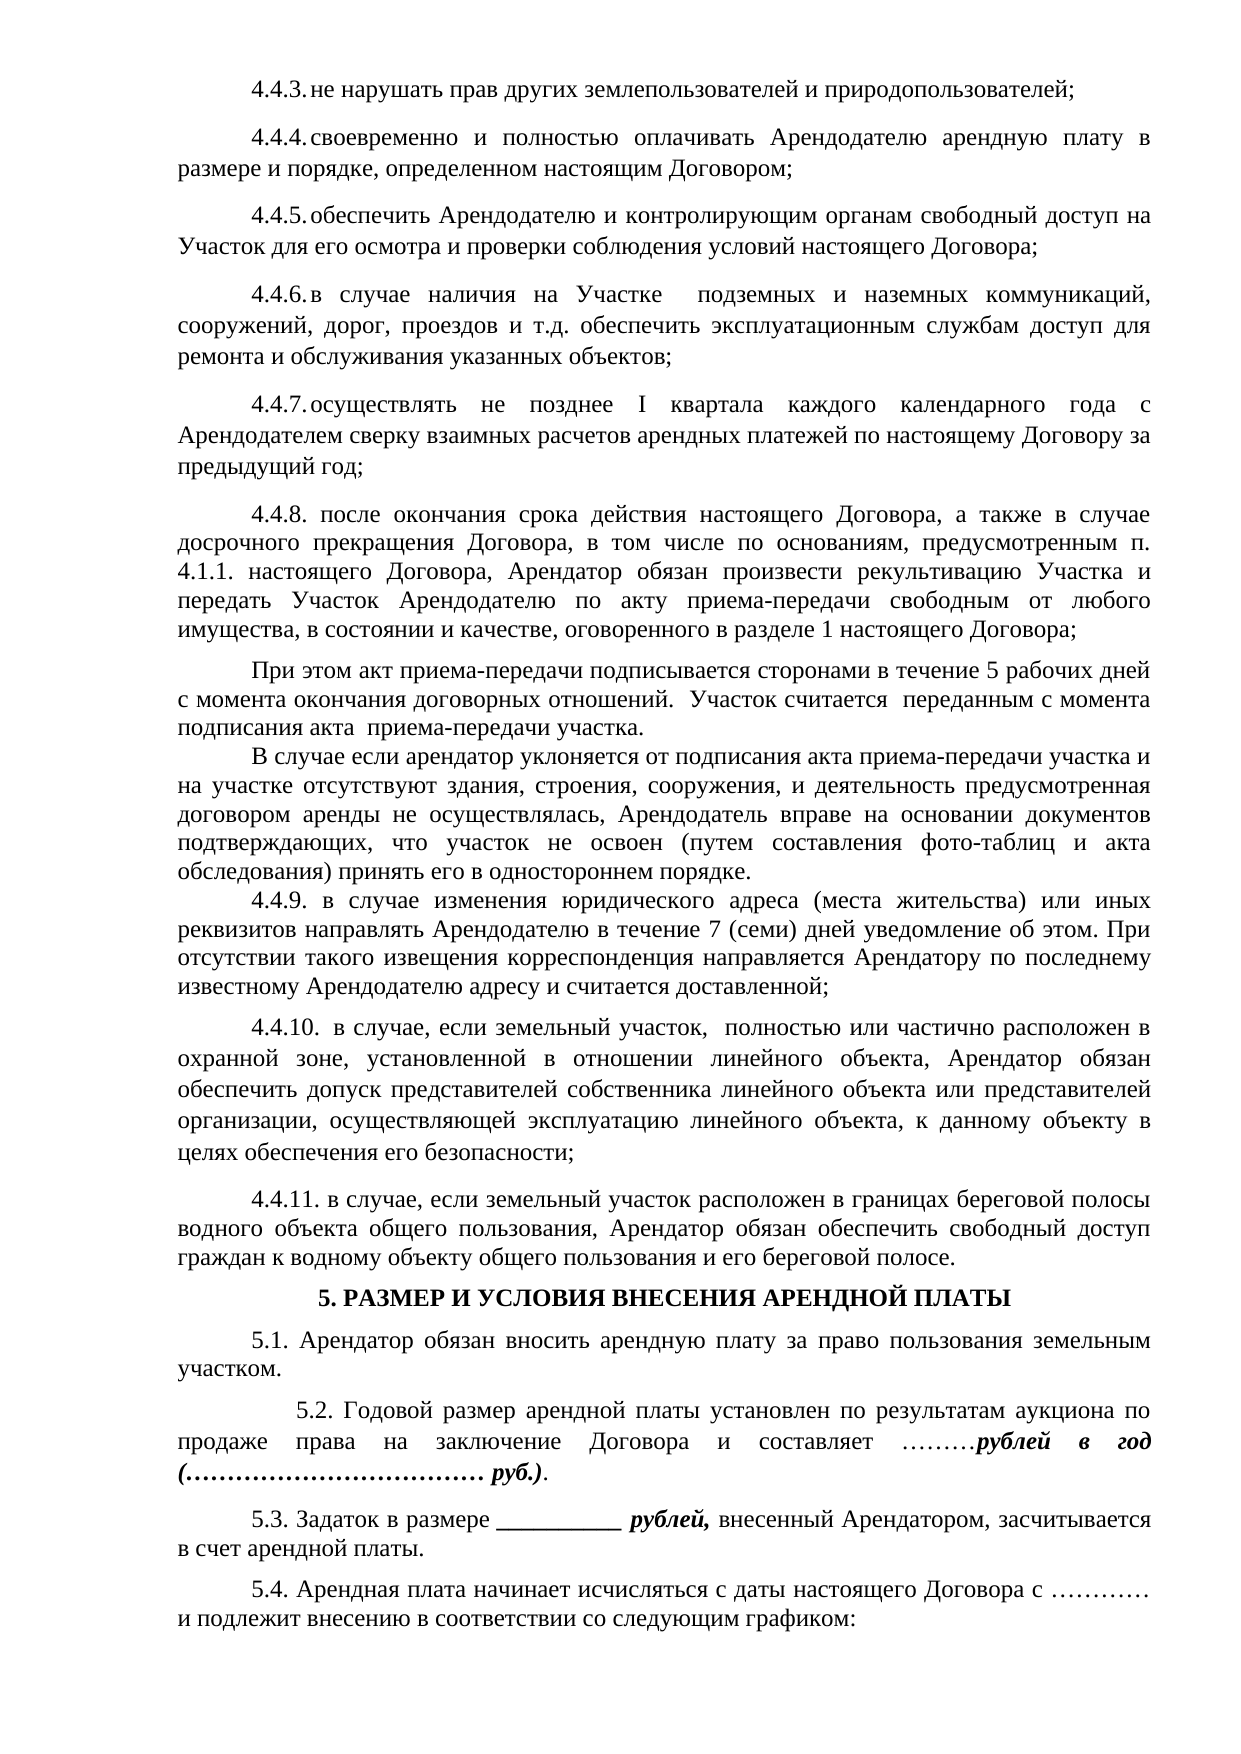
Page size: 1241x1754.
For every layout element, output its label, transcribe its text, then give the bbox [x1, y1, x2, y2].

text 5.1. Арендатор обязан вносить арендную плату за право пользования земельным участком. [177, 1325, 1152, 1382]
text 5.4. Арендная плата начинает исчисляться с даты настоящего Договора с ………… и подлежит внесению в соответствии со следующим графиком: [177, 1574, 1152, 1632]
text В случае если арендатор уклоняется от подписания акта приема-передачи участка и на участке отсутствуют здания, строения, сооружения, и деятельность предусмотренная договором аренды не осуществлялась, Арендодатель вправе на основании документов подтверждающих, что участок не освоен (путем составления фото-таблиц и акта обследования) принять его в одностороннем порядке. [177, 741, 1152, 885]
text 5. РАЗМЕР И УСЛОВИЯ ВНЕСЕНИЯ АРЕНДНОЙ ПЛАТЫ [177, 1283, 1152, 1312]
text 4.4.9. в случае изменения юридического адреса (места жительства) или иных реквизитов направлять Арендодателю в течение 7 (семи) дней уведомление об этом. При отсутствии такого извещения корреспонденция направляется Арендатору по последнему известному Арендодателю адресу и считается доставленной; [177, 885, 1152, 1000]
text 4.4.10. в случае, если земельный участок, полностью или частично расположен в охранной зоне, установленной в отношении линейного объекта, Арендатор обязан обеспечить допуск представителей собственника линейного объекта или представителей организации, осуществляющей эксплуатацию линейного объекта, к данному объекту в целях обеспечения его безопасности; [177, 1012, 1152, 1165]
text 4.4.4. своевременно и полностью оплачивать Арендодателю арендную плату в размере и порядке, определенном настоящим Договором; [177, 122, 1152, 181]
text 4.4.8. после окончания срока действия настоящего Договора, а также в случае досрочного прекращения Договора, в том числе по основаниям, предусмотренным п. 4.1.1. настоящего Договора, Арендатор обязан произвести рекультивацию Участка и передать Участок Арендодателю по акту приема-передачи свободным от любого имущества, в состоянии и качестве, оговоренного в разделе 1 настоящего Договора; [177, 499, 1152, 642]
text При этом акт приема-передачи подписывается сторонами в течение 5 рабочих дней с момента окончания договорных отношений. Участок считается переданным с момента подписания акта приема-передачи участка. [177, 655, 1152, 741]
text 4.4.7. осуществлять не позднее I квартала каждого календарного года с Арендодателем сверку взаимных расчетов арендных платежей по настоящему Договору за предыдущий год; [177, 389, 1152, 480]
text 4.4.11. в случае, если земельный участок расположен в границах береговой полосы водного объекта общего пользования, Арендатор обязан обеспечить свободный доступ граждан к водному объекту общего пользования и его береговой полосе. [177, 1184, 1152, 1271]
text 4.4.6. в случае наличия на Участке подземных и наземных коммуникаций, сооружений, дорог, проездов и т.д. обеспечить эксплуатационным службам доступ для ремонта и обслуживания указанных объектов; [177, 279, 1152, 370]
text 5.3. Задаток в размере __________ рублей, внесенный Арендатором, засчитывается в счет арендной платы. [177, 1504, 1152, 1562]
text 4.4.5. обеспечить Арендодателю и контролирующим органам свободный доступ на Участок для его осмотра и проверки соблюдения условий настоящего Договора; [177, 200, 1152, 260]
text 4.4.3. не нарушать прав других землепользователей и природопользователей; [177, 74, 1152, 103]
table_header 5.2. Годовой размер арендной платы установлен по результатам аукциона по продаже права на заключение Договора и составляет ………рублей в год (……………………………… руб.). [177, 1395, 1240, 1504]
